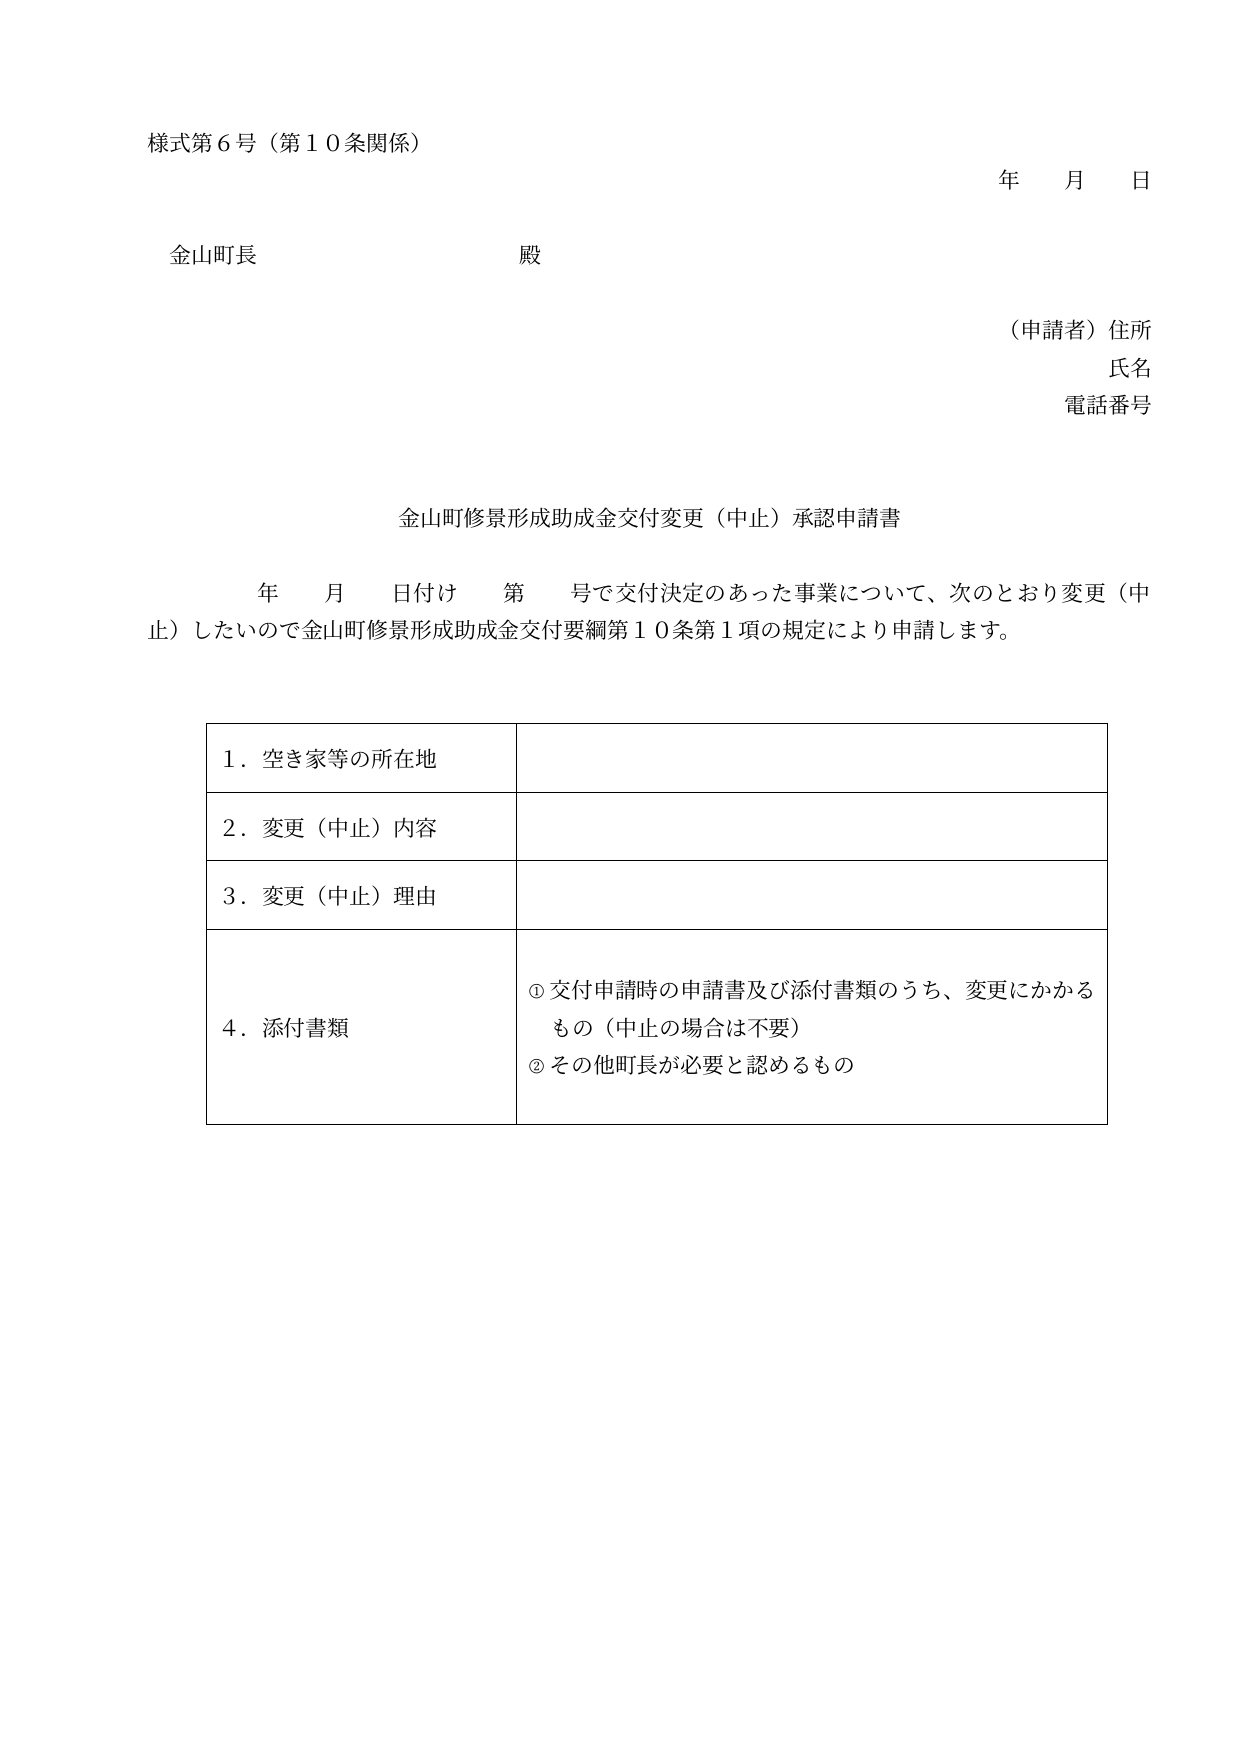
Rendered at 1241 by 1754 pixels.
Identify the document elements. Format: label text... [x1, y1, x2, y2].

text 金山町修景形成助成金交付変更（中止）承認申請書 [148, 498, 1152, 535]
text 電話番号 [148, 385, 1152, 423]
table_header １．空き家等の所在地 [207, 724, 516, 792]
text 年 月 日 [148, 160, 1152, 198]
table_cell [517, 793, 1107, 860]
table_cell ２．変更（中止）内容 [207, 793, 516, 860]
table_cell [517, 861, 1107, 929]
table_header [517, 724, 1107, 792]
table_cell ３．変更（中止）理由 [207, 861, 516, 929]
text 氏名 [148, 348, 1152, 385]
table_cell ①交付申請時の申請書及び添付書類のうち、変更にかかるもの（中止の場合は不要） ②その他町長が必要と認めるもの [517, 930, 1107, 1124]
text （申請者）住所 [148, 310, 1152, 348]
table_cell ４．添付書類 [207, 930, 516, 1124]
text 様式第６号（第１０条関係） [148, 123, 1152, 160]
text 金山町長 殿 [148, 235, 1152, 273]
text 年 月 日付け 第 号で交付決定のあった事業について、次のとおり変更（中止）したいので金山町修景形成助成金交付要綱第１０条第１項の規定により申請します。 [148, 573, 1152, 648]
